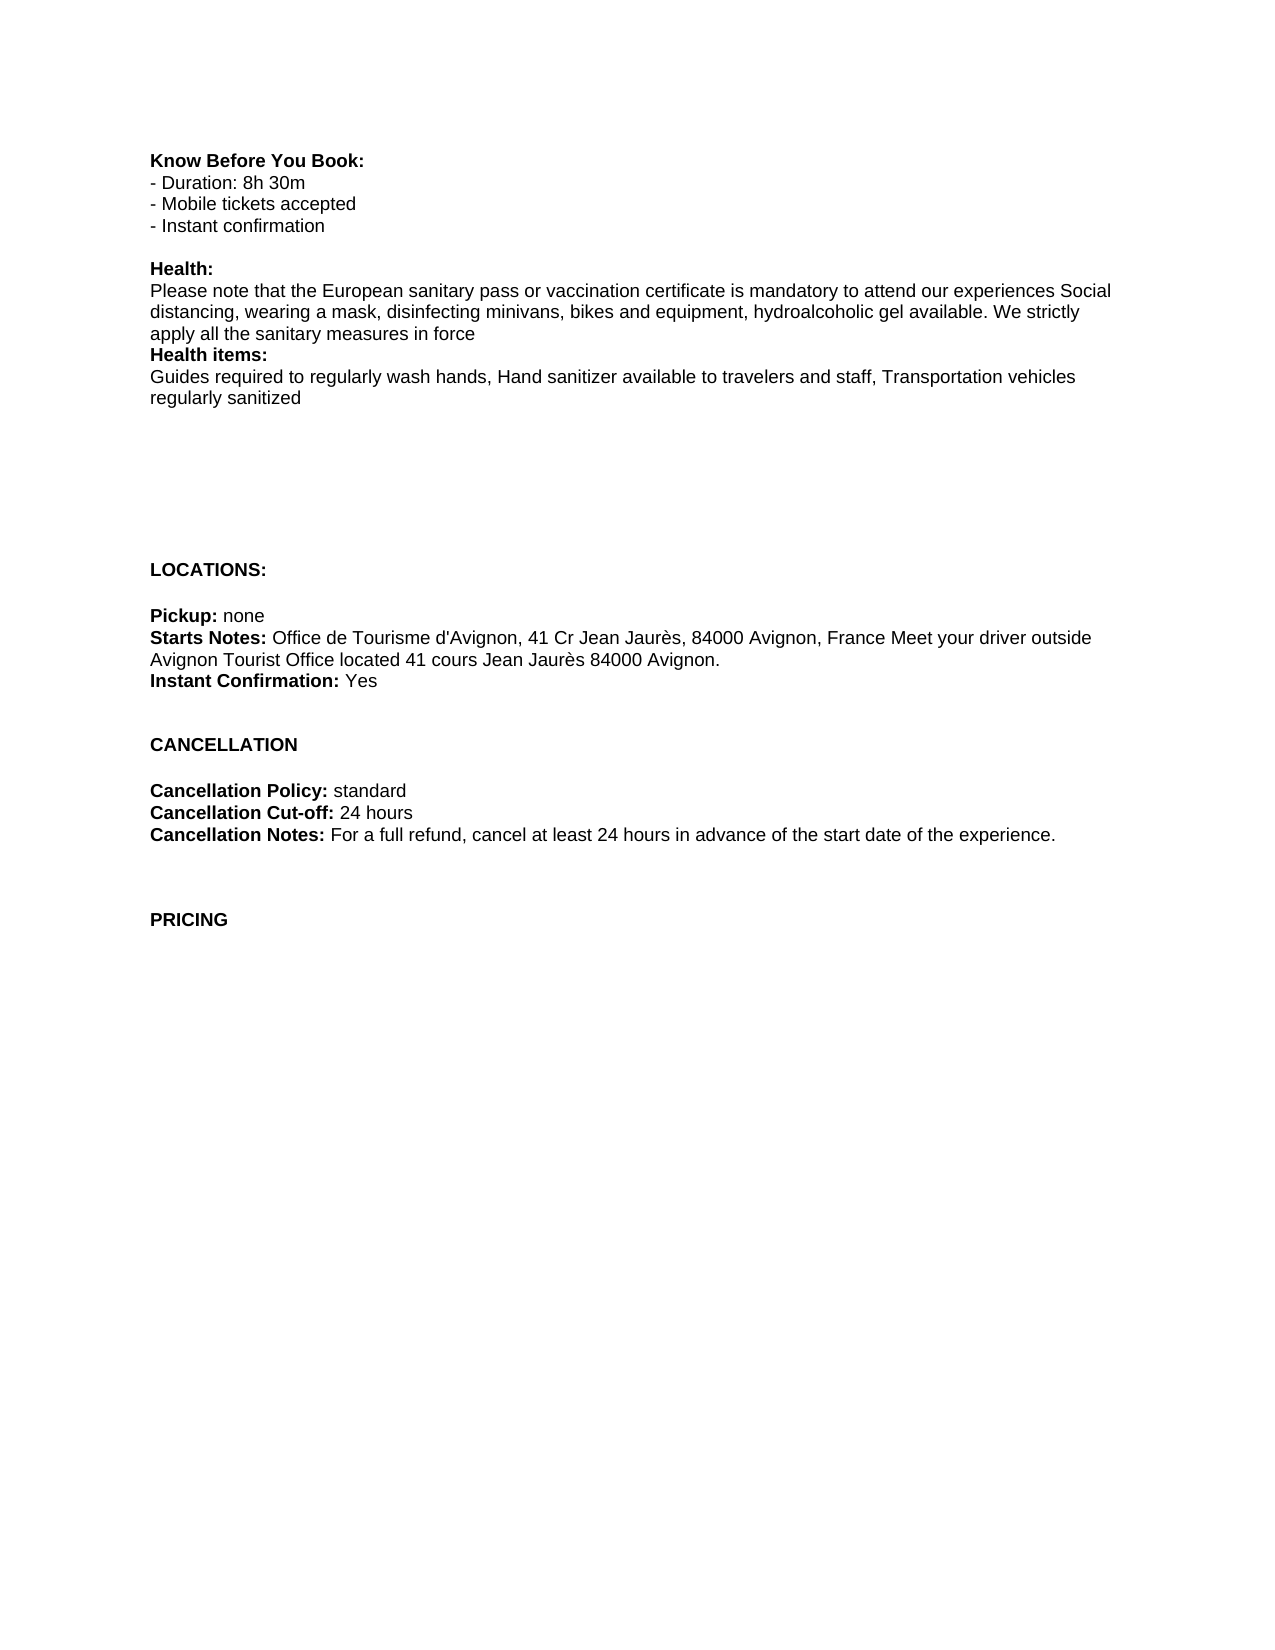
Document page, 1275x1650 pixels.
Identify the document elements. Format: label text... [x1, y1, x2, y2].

text - Mobile tickets accepted [150, 193, 1125, 215]
text Guides required to regularly wash hands, Hand sanitizer available to travelers and staff, Transportation vehicles regularly sanitized [150, 366, 1125, 409]
text Pickup: none [150, 605, 1125, 627]
text Cancellation Notes: For a full refund, cancel at least 24 hours in advance of the start date of the experience. [150, 823, 1125, 845]
text - Instant confirmation [150, 215, 1125, 236]
text Starts Notes: Office de Tourisme d'Avignon, 41 Cr Jean Jaurès, 84000 Avignon, France Meet your driver outside Avignon Tourist Office located 41 cours Jean Jaurès 84000 Avignon. [150, 627, 1125, 670]
text Please note that the European sanitary pass or vaccination certificate is mandatory to attend our experiences Social distancing, wearing a mask, disinfecting minivans, bikes and equipment, hydroalcoholic gel available. We strictly apply all the sanitary measures in force [150, 279, 1125, 344]
text Health items: [150, 344, 1125, 366]
text Health: [150, 258, 1125, 279]
text Cancellation Policy: standard [150, 780, 1125, 802]
subtitle Locations: [150, 559, 1125, 581]
text - Duration: 8h 30m [150, 172, 1125, 193]
subtitle Cancellation [150, 734, 1125, 756]
text Cancellation Cut-off: 24 hours [150, 802, 1125, 823]
text Know Before You Book: [150, 150, 1125, 172]
subtitle Pricing [150, 909, 1125, 931]
text Instant Confirmation: Yes [150, 670, 1125, 692]
